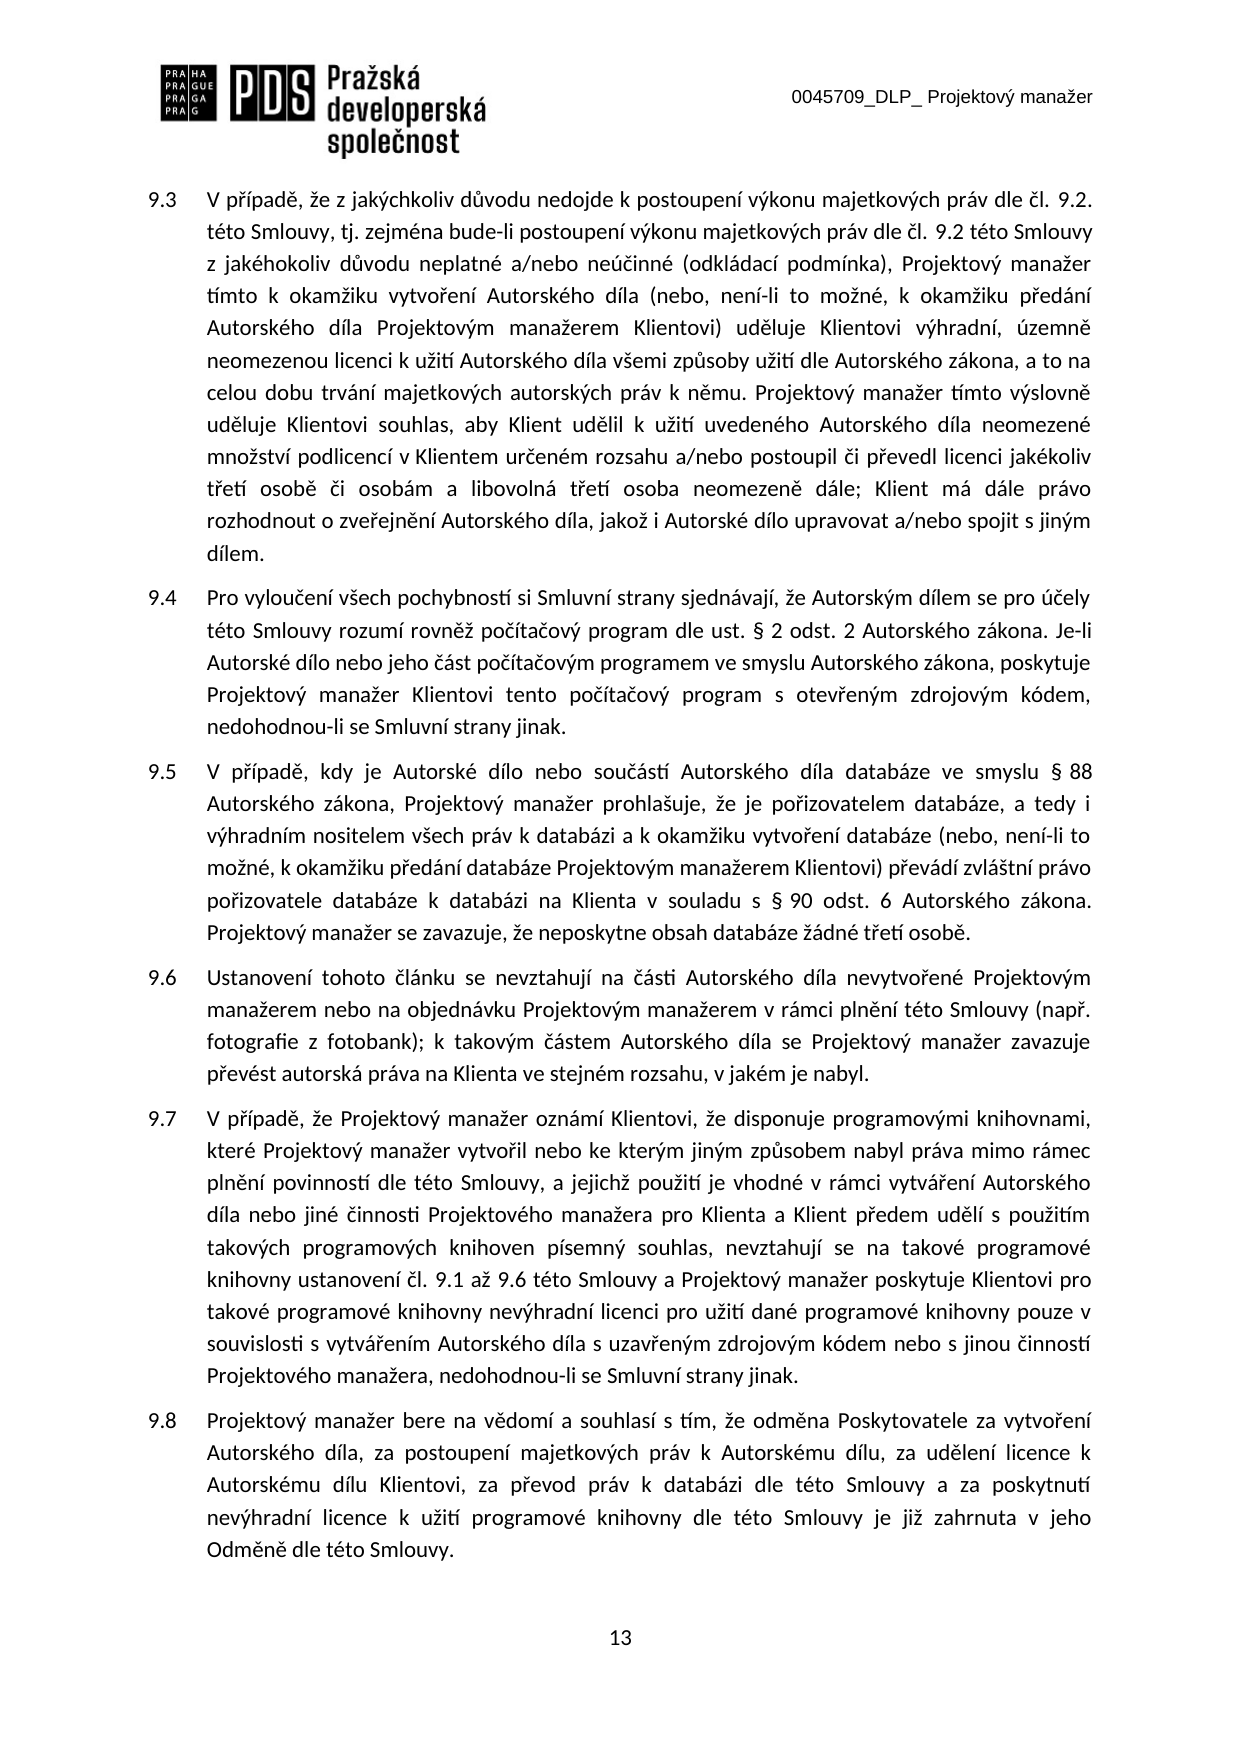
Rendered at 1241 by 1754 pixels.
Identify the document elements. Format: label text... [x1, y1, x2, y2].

list V případě, že z jakýchkoliv důvodu nedojde k postoupení výkonu majetkových práv dle čl. 9.2. této Smlouvy, tj. zejména bude-li postoupení výkonu majetkových práv dle čl. 9.2 této Smlouvy z jakéhokoliv důvodu neplatné a/nebo neúčinné (odkládací podmínka), Projektový manažer tímto k okamžiku vytvoření Autorského díla (nebo, není-li to možné, k okamžiku předání Autorského díla Projektovým manažerem Klientovi) uděluje Klientovi výhradní, územně neomezenou licenci k užití Autorského díla všemi způsoby užití dle Autorského zákona, a to na celou dobu trvání majetkových autorských práv k němu. Projektový manažer tímto výslovně uděluje Klientovi souhlas, aby Klient udělil k užití uvedeného Autorského díla neomezené množství podlicencí v Klientem určeném rozsahu a/nebo postoupil či převedl licenci jakékoliv třetí osobě či osobám a libovolná třetí osoba neomezeně dále; Klient má dále právo rozhodnout o zveřejnění Autorského díla, jakož i Autorské dílo upravovat a/nebo spojit s jiným dílem. [148, 185, 1093, 567]
list Ustanovení tohoto článku se nevztahují na části Autorského díla nevytvořené Projektovým manažerem nebo na objednávku Projektovým manažerem v rámci plnění této Smlouvy (např. fotografie z fotobank); k takovým částem Autorského díla se Projektový manažer zavazuje převést autorská práva na Klienta ve stejném rozsahu, v jakém je nabyl. [148, 963, 1093, 1087]
list Pro vyloučení všech pochybností si Smluvní strany sjednávají, že Autorským dílem se pro účely této Smlouvy rozumí rovněž počítačový program dle ust. § 2 odst. 2 Autorského zákona. Je-li Autorské dílo nebo jeho část počítačovým programem ve smyslu Autorského zákona, poskytuje Projektový manažer Klientovi tento počítačový program s otevřeným zdrojovým kódem, nedohodnou-li se Smluvní strany jinak. [148, 583, 1093, 740]
list V případě, kdy je Autorské dílo nebo součástí Autorského díla databáze ve smyslu § 88 Autorského zákona, Projektový manažer prohlašuje, že je pořizovatelem databáze, a tedy i výhradním nositelem všech práv k databázi a k okamžiku vytvoření databáze (nebo, není-li to možné, k okamžiku předání databáze Projektovým manažerem Klientovi) převádí zvláštní právo pořizovatele databáze k databázi na Klienta v souladu s § 90 odst. 6 Autorského zákona. Projektový manažer se zavazuje, že neposkytne obsah databáze žádné třetí osobě. [148, 757, 1093, 946]
list V případě, že Projektový manažer oznámí Klientovi, že disponuje programovými knihovnami, které Projektový manažer vytvořil nebo ke kterým jiným způsobem nabyl práva mimo rámec plnění povinností dle této Smlouvy, a jejichž použití je vhodné v rámci vytváření Autorského díla nebo jiné činnosti Projektového manažera pro Klienta a Klient předem udělí s použitím takových programových knihoven písemný souhlas, nevztahují se na takové programové knihovny ustanovení čl. 9.1 až 9.6 této Smlouvy a Projektový manažer poskytuje Klientovi pro takové programové knihovny nevýhradní licenci pro užití dané programové knihovny pouze v souvislosti s vytvářením Autorského díla s uzavřeným zdrojovým kódem nebo s jinou činností Projektového manažera, nedohodnou-li se Smluvní strany jinak. [148, 1104, 1093, 1389]
picture [147, 51, 494, 164]
list Projektový manažer bere na vědomí a souhlasí s tím, že odměna Poskytovatele za vytvoření Autorského díla, za postoupení majetkových práv k Autorskému dílu, za udělení licence k Autorskému dílu Klientovi, za převod práv k databázi dle této Smlouvy a za poskytnutí nevýhradní licence k užití programové knihovny dle této Smlouvy je již zahrnuta v jeho Odměně dle této Smlouvy. [148, 1406, 1093, 1563]
